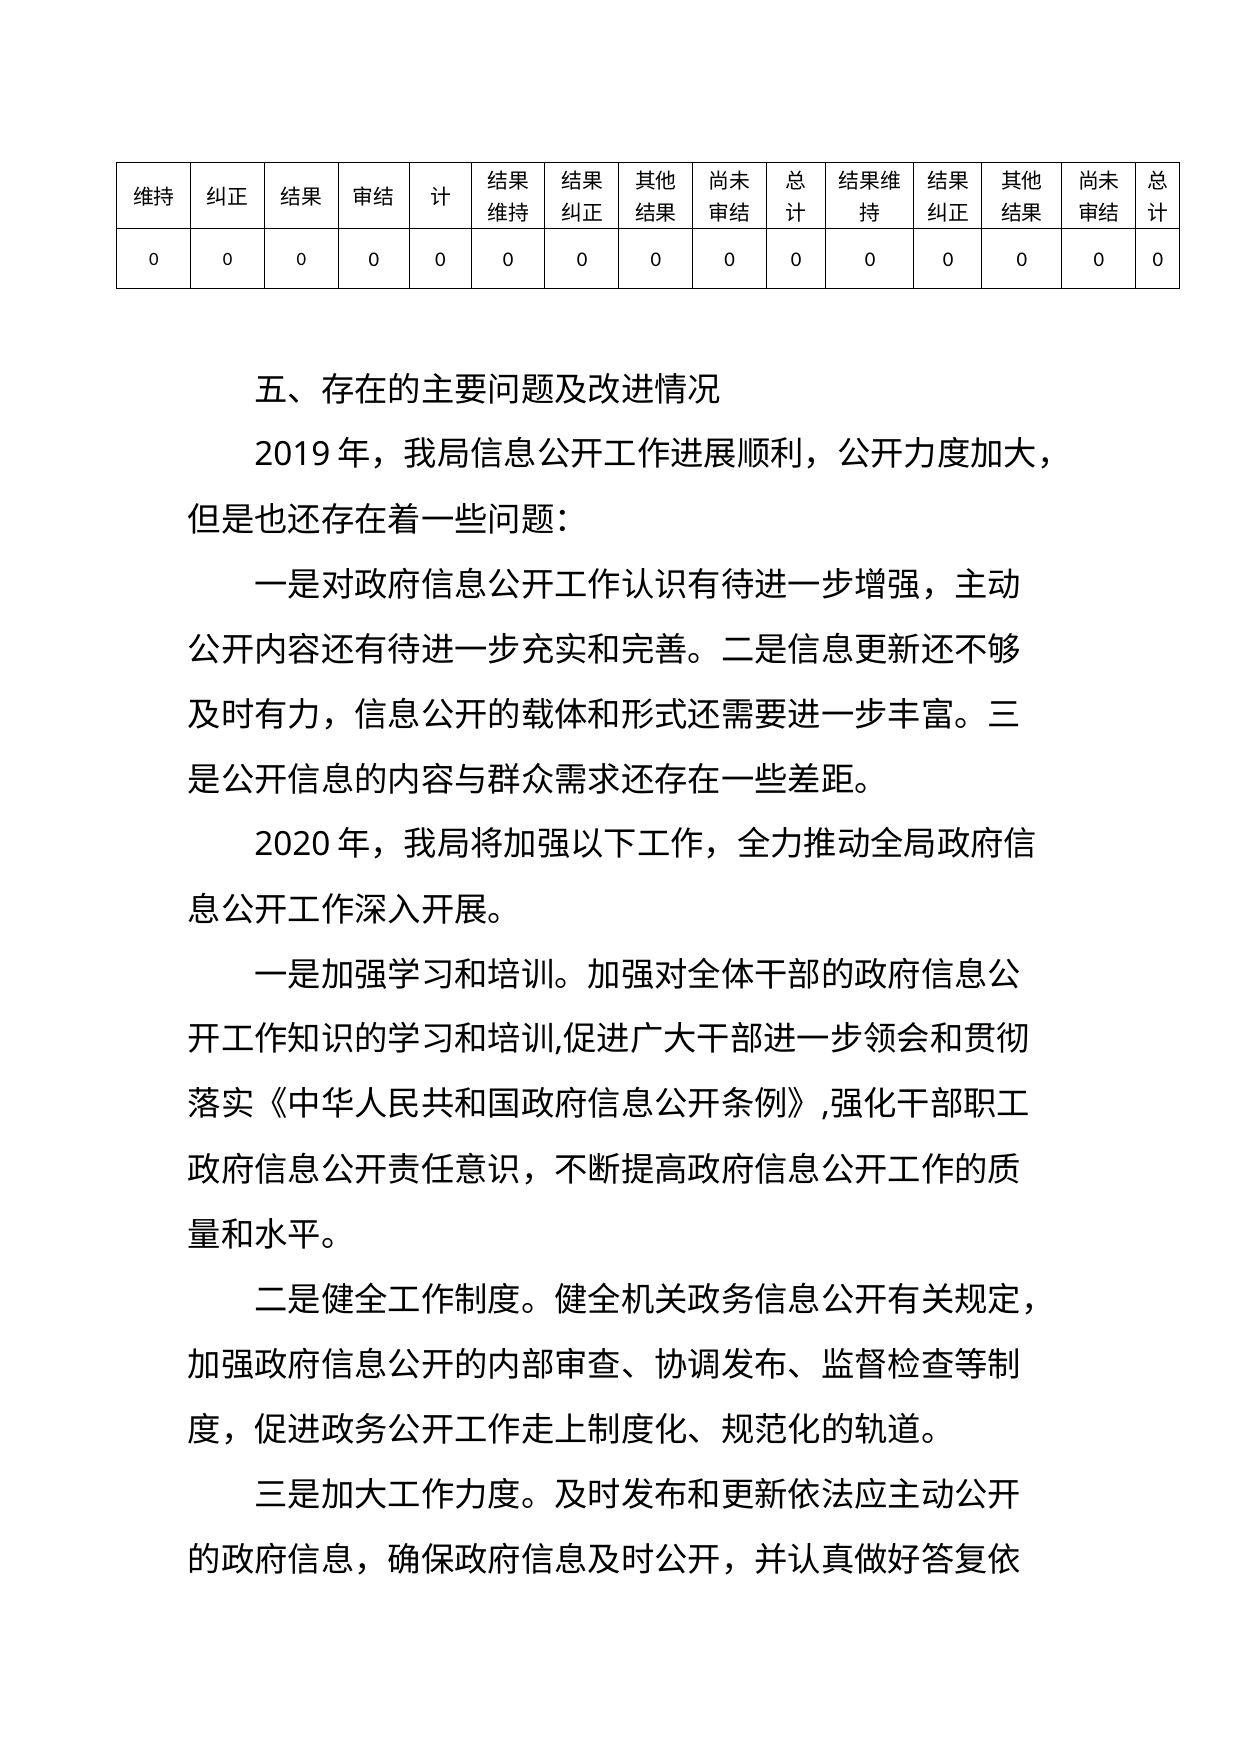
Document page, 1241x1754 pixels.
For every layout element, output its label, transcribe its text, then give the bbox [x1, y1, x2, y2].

table_cell 结果维持 [117, 163, 190, 228]
text 一是对政府信息公开工作认识有待进一步增强，主动公开内容还有待进一步充实和完善。二是信息更新还不够及时有力，信息公开的载体和形式还需要进一步丰富。三是公开信息的内容与群众需求还存在一些差距。 [187, 549, 1053, 809]
text 二是健全工作制度。健全机关政务信息公开有关规定，加强政府信息公开的内部审查、协调发布、监督检查等制度，促进政务公开工作走上制度化、规范化的轨道。 [187, 1264, 1053, 1459]
table_cell 0 [545, 229, 618, 288]
table_cell 0 [472, 229, 544, 288]
table_cell 结果维持 [826, 163, 913, 228]
table_cell 0 [191, 229, 264, 288]
table_cell 尚未审结 [693, 163, 766, 228]
table_cell 0 [1062, 229, 1135, 288]
table_cell 其他结果 [982, 163, 1061, 228]
table_cell 0 [693, 229, 766, 288]
text 2019年，我局信息公开工作进展顺利，公开力度加大，但是也还存在着一些问题： [187, 419, 1053, 549]
table_cell 0 [1136, 229, 1179, 288]
table_cell 0 [619, 229, 692, 288]
table_cell 0 [117, 229, 190, 288]
table_cell 其他结果 [265, 163, 338, 228]
table_cell 尚未审结 [339, 163, 409, 228]
table_cell 总计 [410, 163, 471, 228]
table_cell 0 [982, 229, 1061, 288]
table_cell 其他结果 [619, 163, 692, 228]
table_cell 0 [914, 229, 981, 288]
table_cell 总计 [767, 163, 825, 228]
table_cell 结果纠正 [545, 163, 618, 228]
text 2020年，我局将加强以下工作，全力推动全局政府信息公开工作深入开展。 [187, 809, 1053, 939]
text 五、存在的主要问题及改进情况 [187, 354, 1053, 419]
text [187, 1459, 1053, 1589]
table_cell 结果维持 [472, 163, 544, 228]
table_cell 0 [265, 229, 338, 288]
table_cell 0 [826, 229, 913, 288]
table_cell 尚未审结 [1062, 163, 1135, 228]
table_cell 结果纠正 [914, 163, 981, 228]
table_cell 0 [767, 229, 825, 288]
text 一是加强学习和培训。加强对全体干部的政府信息公开工作知识的学习和培训,促进广大干部进一步领会和贯彻落实《中华人民共和国政府信息公开条例》,强化干部职工政府信息公开责任意识，不断提高政府信息公开工作的质量和水平。 [187, 939, 1053, 1264]
table_cell 总计 [1136, 163, 1179, 228]
table_cell 0 [410, 229, 471, 288]
table_cell 结果纠正 [191, 163, 264, 228]
table_cell 0 [339, 229, 409, 288]
